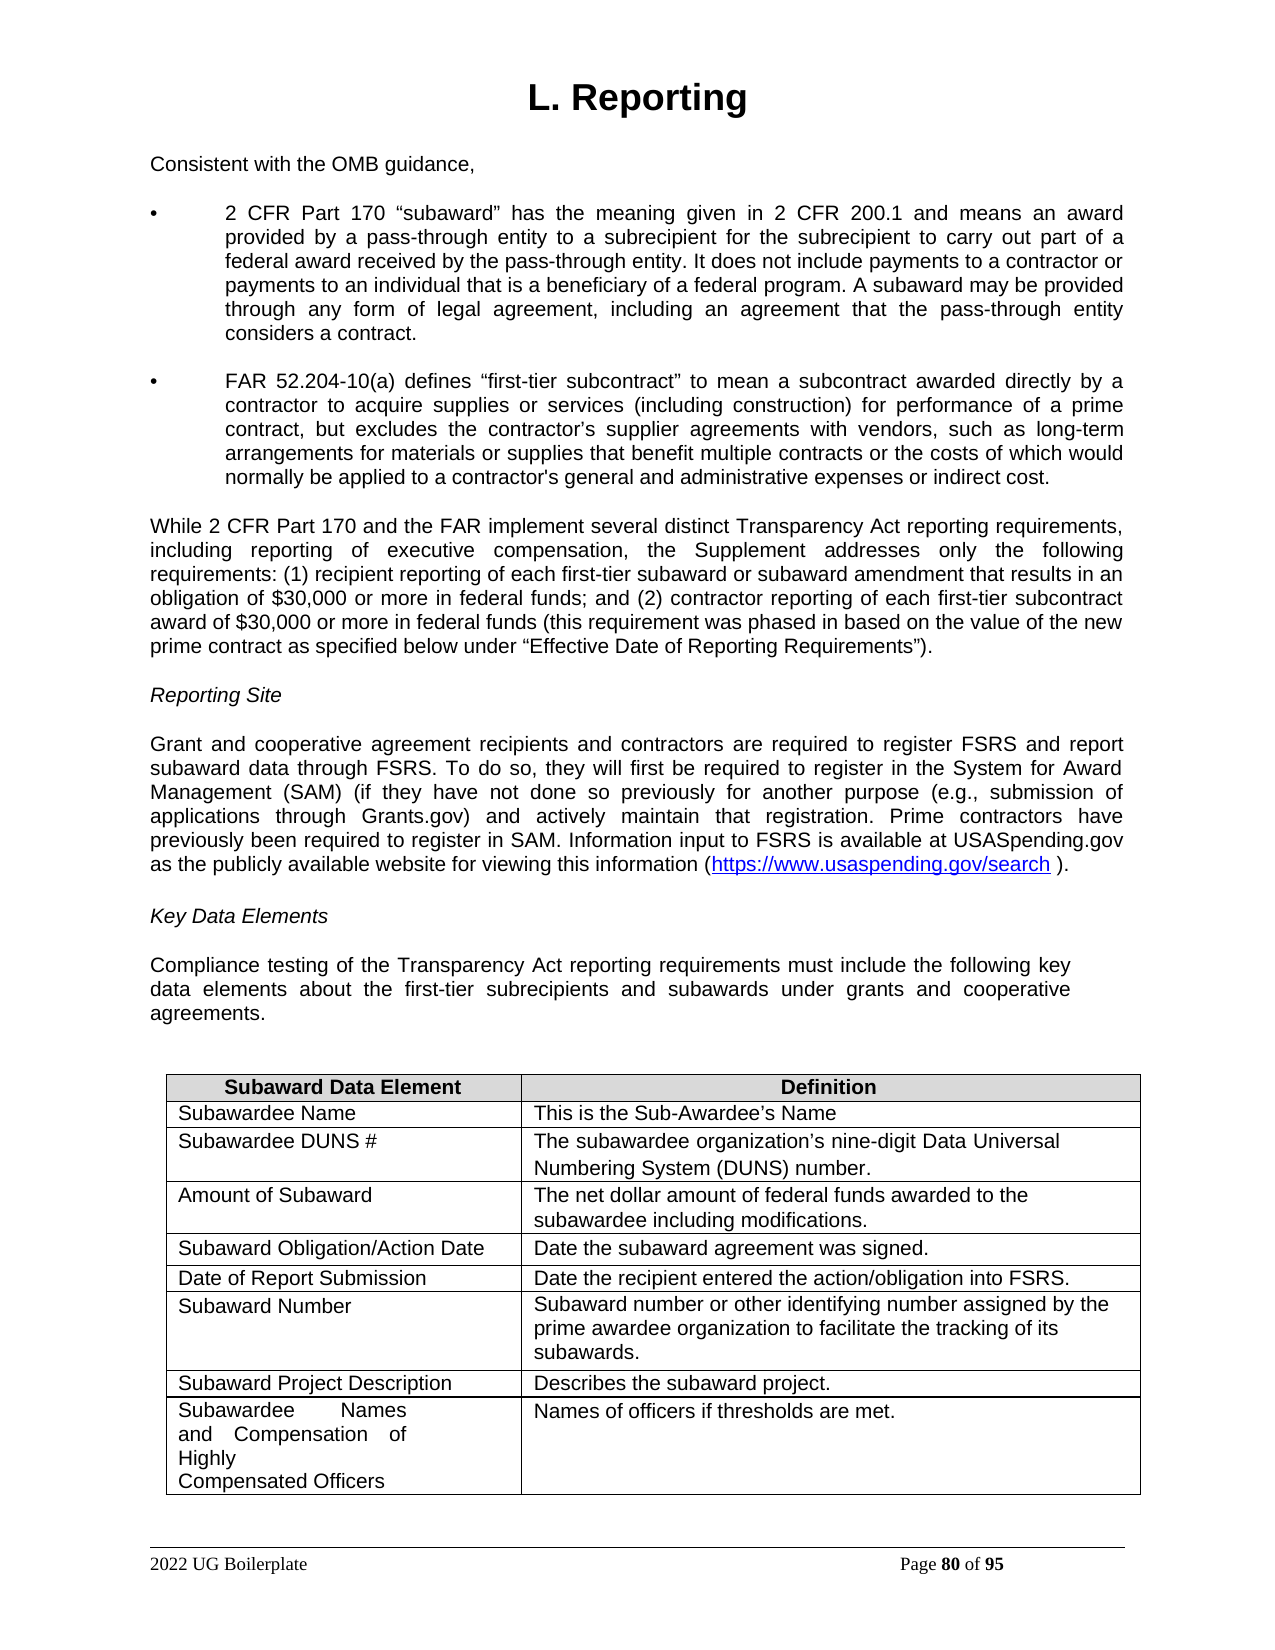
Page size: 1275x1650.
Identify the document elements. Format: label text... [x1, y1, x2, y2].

table_header Subaward Data Element [167, 1075, 521, 1101]
table_cell Subaward Obligation/Action Date [167, 1234, 521, 1265]
text • 2 CFR Part 170 “subaward” has the meaning given in 2 CFR 200.1 and means an award provided by a pass-through entity to a subrecipient for the subrecipient to carry out part of a federal award received by the pass-through entity. It does not include payments to a contractor or payments to an individual that is a beneficiary of a federal program. A subaward may be provided through any form of legal agreement, including an agreement that the pass-through entity considers a contract. [150, 199, 1125, 344]
text Key Data Elements [150, 904, 1125, 928]
table_cell Date of Report Submission [167, 1266, 521, 1291]
table_cell Amount of Subaward [167, 1182, 521, 1233]
text Consistent with the OMB guidance, [150, 152, 1125, 176]
table_cell Subaward Number [167, 1292, 521, 1370]
table_cell The net dollar amount of federal funds awarded to the subawardee including modifications. [522, 1182, 1140, 1233]
text Compliance testing of the Transparency Act reporting requirements must include the following key data elements about the first-tier subrecipients and subawards under grants and cooperative agreements. [150, 953, 1073, 1025]
table_header Definition [522, 1075, 1140, 1101]
text • FAR 52.204-10(a) defines “first-tier subcontract” to mean a subcontract awarded directly by a contractor to acquire supplies or services (including construction) for performance of a prime contract, but excludes the contractor’s supplier agreements with vendors, such as long-term arrangements for materials or supplies that benefit multiple contracts or the costs of which would normally be applied to a contractor's general and administrative expenses or indirect cost. [150, 368, 1125, 489]
table_cell Date the subaward agreement was signed. [522, 1234, 1140, 1265]
table_cell Names of officers if thresholds are met. [522, 1398, 1140, 1494]
table_cell This is the Sub-Awardee’s Name [522, 1102, 1140, 1127]
table_cell Subaward number or other identifying number assigned by the prime awardee organization to facilitate the tracking of its subawards. [522, 1292, 1140, 1370]
table_cell Date the recipient entered the action/obligation into FSRS. [522, 1266, 1140, 1291]
table_cell Subaward Project Description [167, 1371, 521, 1396]
table_cell The subawardee organization’s nine-digit Data Universal Numbering System (DUNS) number. [522, 1128, 1140, 1181]
table_cell Subawardee Name [167, 1102, 521, 1127]
table_cell Describes the subaward project. [522, 1371, 1140, 1396]
table_cell Subawardee Names and Compensation of Highly Compensated Officers [167, 1398, 521, 1494]
text While 2 CFR Part 170 and the FAR implement several distinct Transparency Act reporting requirements, including reporting of executive compensation, the Supplement addresses only the following requirements: (1) recipient reporting of each first-tier subaward or subaward amendment that results in an obligation of $30,000 or more in federal funds; and (2) contractor reporting of each first-tier subcontract award of $30,000 or more in federal funds (this requirement was phased in based on the value of the new prime contract as specified below under “Effective Date of Reporting Requirements”). [150, 512, 1125, 658]
table_cell Subawardee DUNS # [167, 1128, 521, 1181]
text Reporting Site [150, 681, 1125, 707]
text Grant and cooperative agreement recipients and contractors are required to register FSRS and report subaward data through FSRS. To do so, they will first be required to register in the System for Award Management (SAM) (if they have not done so previously for another purpose (e.g., submission of applications through Grants.gov) and actively maintain that registration. Prime contractors have previously been required to register in SAM. Information input to FSRS is available at USASpending.gov as the publicly available website for viewing this information (https://www.usaspending.gov/search ). [150, 730, 1125, 878]
